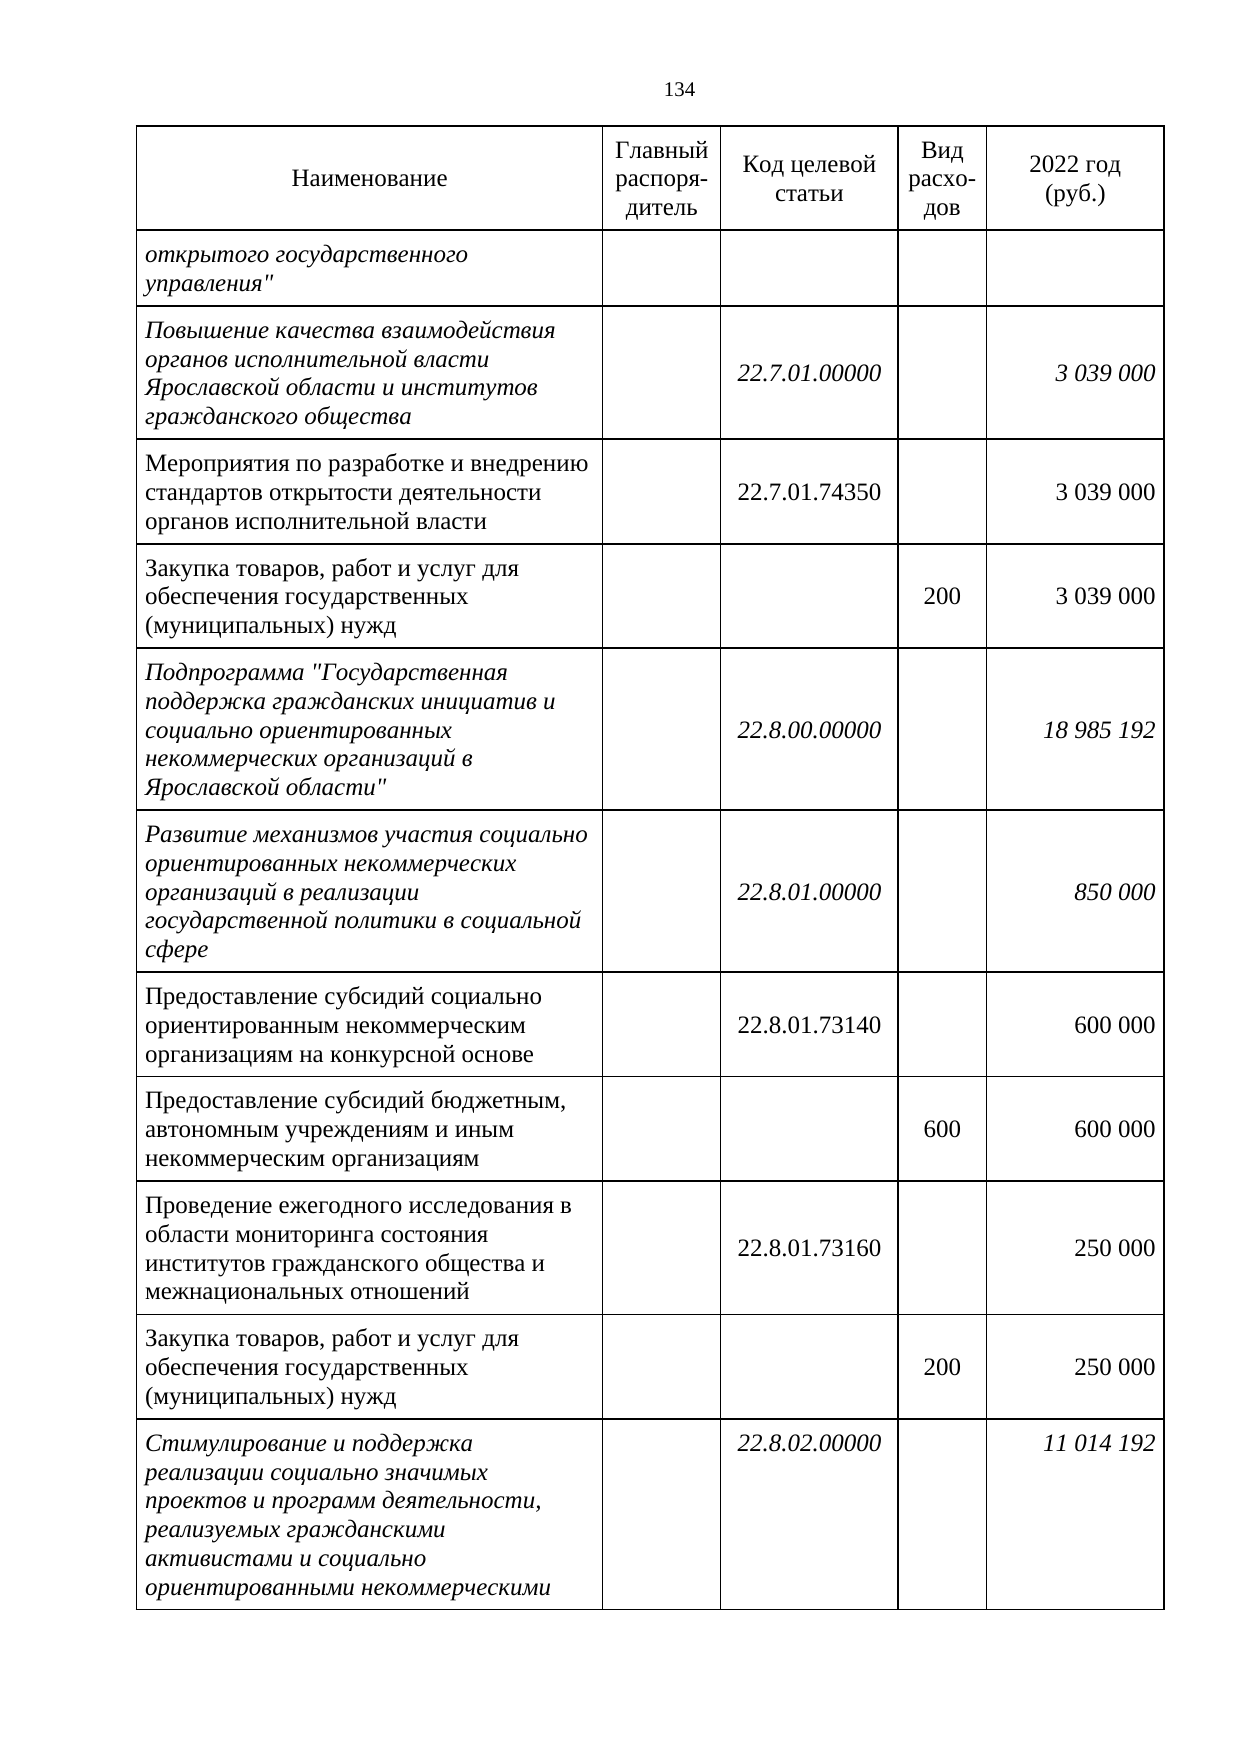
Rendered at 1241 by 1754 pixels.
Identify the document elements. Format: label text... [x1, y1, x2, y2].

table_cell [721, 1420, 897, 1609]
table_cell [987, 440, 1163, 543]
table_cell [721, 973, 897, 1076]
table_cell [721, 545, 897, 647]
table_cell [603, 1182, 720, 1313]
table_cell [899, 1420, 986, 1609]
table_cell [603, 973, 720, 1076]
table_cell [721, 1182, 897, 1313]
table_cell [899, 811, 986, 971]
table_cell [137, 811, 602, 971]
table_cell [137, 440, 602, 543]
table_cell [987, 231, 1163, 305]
table_header Код целевой статьи [721, 127, 897, 229]
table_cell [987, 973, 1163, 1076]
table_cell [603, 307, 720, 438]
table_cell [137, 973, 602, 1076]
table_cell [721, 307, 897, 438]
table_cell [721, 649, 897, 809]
table_header Главный распоря-дитель [603, 127, 720, 229]
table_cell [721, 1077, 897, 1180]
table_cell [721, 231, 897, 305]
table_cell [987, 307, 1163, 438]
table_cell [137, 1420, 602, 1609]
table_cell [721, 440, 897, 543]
table_header 2022 год (руб.) [987, 127, 1163, 229]
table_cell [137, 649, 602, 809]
table_header Наименование [137, 127, 602, 229]
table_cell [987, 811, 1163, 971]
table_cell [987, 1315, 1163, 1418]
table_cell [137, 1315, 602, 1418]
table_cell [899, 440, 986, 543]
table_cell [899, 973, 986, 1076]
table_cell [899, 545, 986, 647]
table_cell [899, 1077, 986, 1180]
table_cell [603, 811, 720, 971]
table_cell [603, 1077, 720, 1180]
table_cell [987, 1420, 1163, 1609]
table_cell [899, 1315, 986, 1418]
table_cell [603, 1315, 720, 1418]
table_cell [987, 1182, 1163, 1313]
table_header Вид расхо-дов [899, 127, 986, 229]
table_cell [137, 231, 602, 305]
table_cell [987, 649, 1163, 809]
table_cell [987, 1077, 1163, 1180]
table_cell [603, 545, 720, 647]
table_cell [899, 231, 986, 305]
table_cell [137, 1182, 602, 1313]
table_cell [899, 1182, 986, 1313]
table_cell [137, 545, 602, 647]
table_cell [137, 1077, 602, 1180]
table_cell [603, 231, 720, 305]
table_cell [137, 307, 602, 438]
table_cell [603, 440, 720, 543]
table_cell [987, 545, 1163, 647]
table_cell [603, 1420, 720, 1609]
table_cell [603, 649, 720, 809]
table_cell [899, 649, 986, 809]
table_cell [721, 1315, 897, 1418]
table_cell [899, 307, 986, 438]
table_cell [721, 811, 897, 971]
